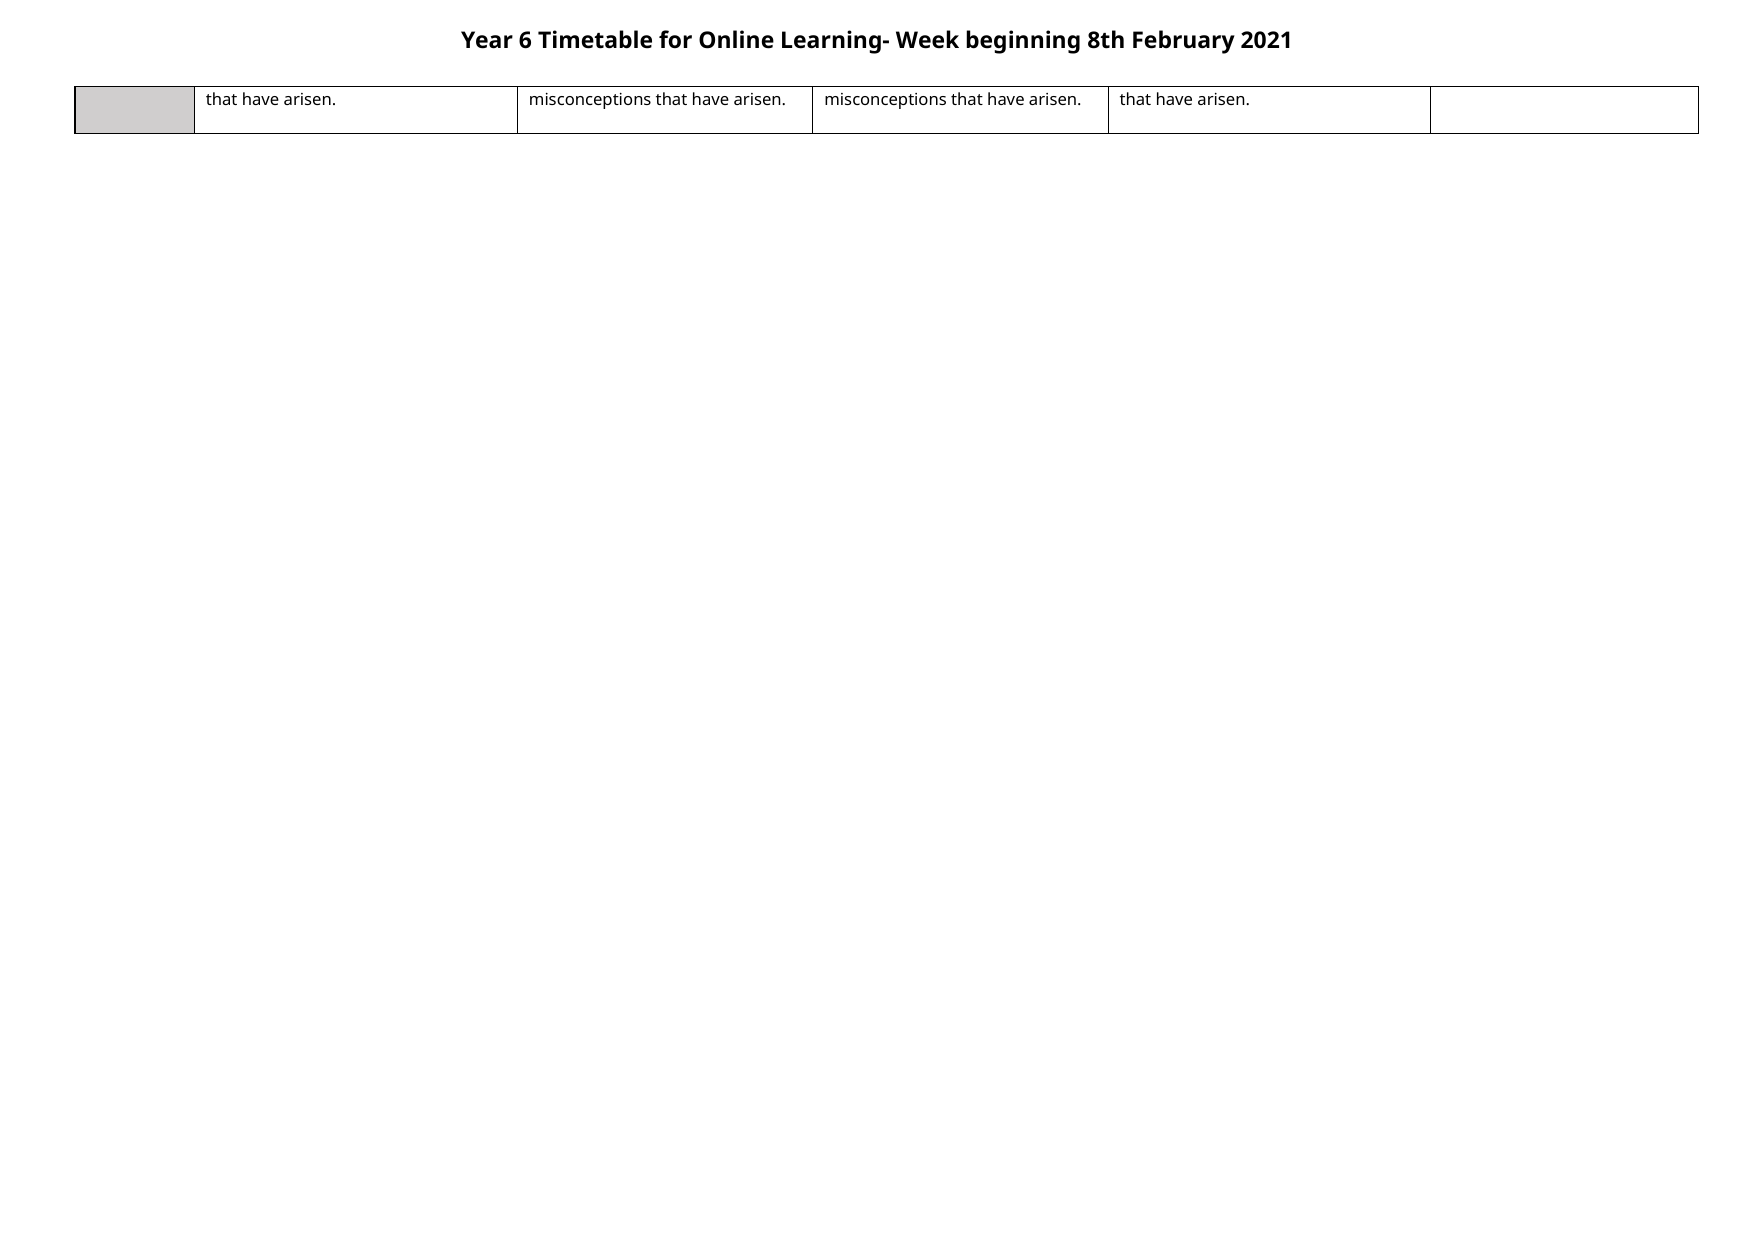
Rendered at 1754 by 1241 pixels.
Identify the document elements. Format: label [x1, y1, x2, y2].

table_cell [195, 87, 517, 133]
table_cell [1431, 87, 1698, 133]
table_cell [518, 87, 812, 133]
table_cell [813, 87, 1108, 133]
table_cell [76, 87, 194, 133]
table_cell [1109, 87, 1430, 133]
